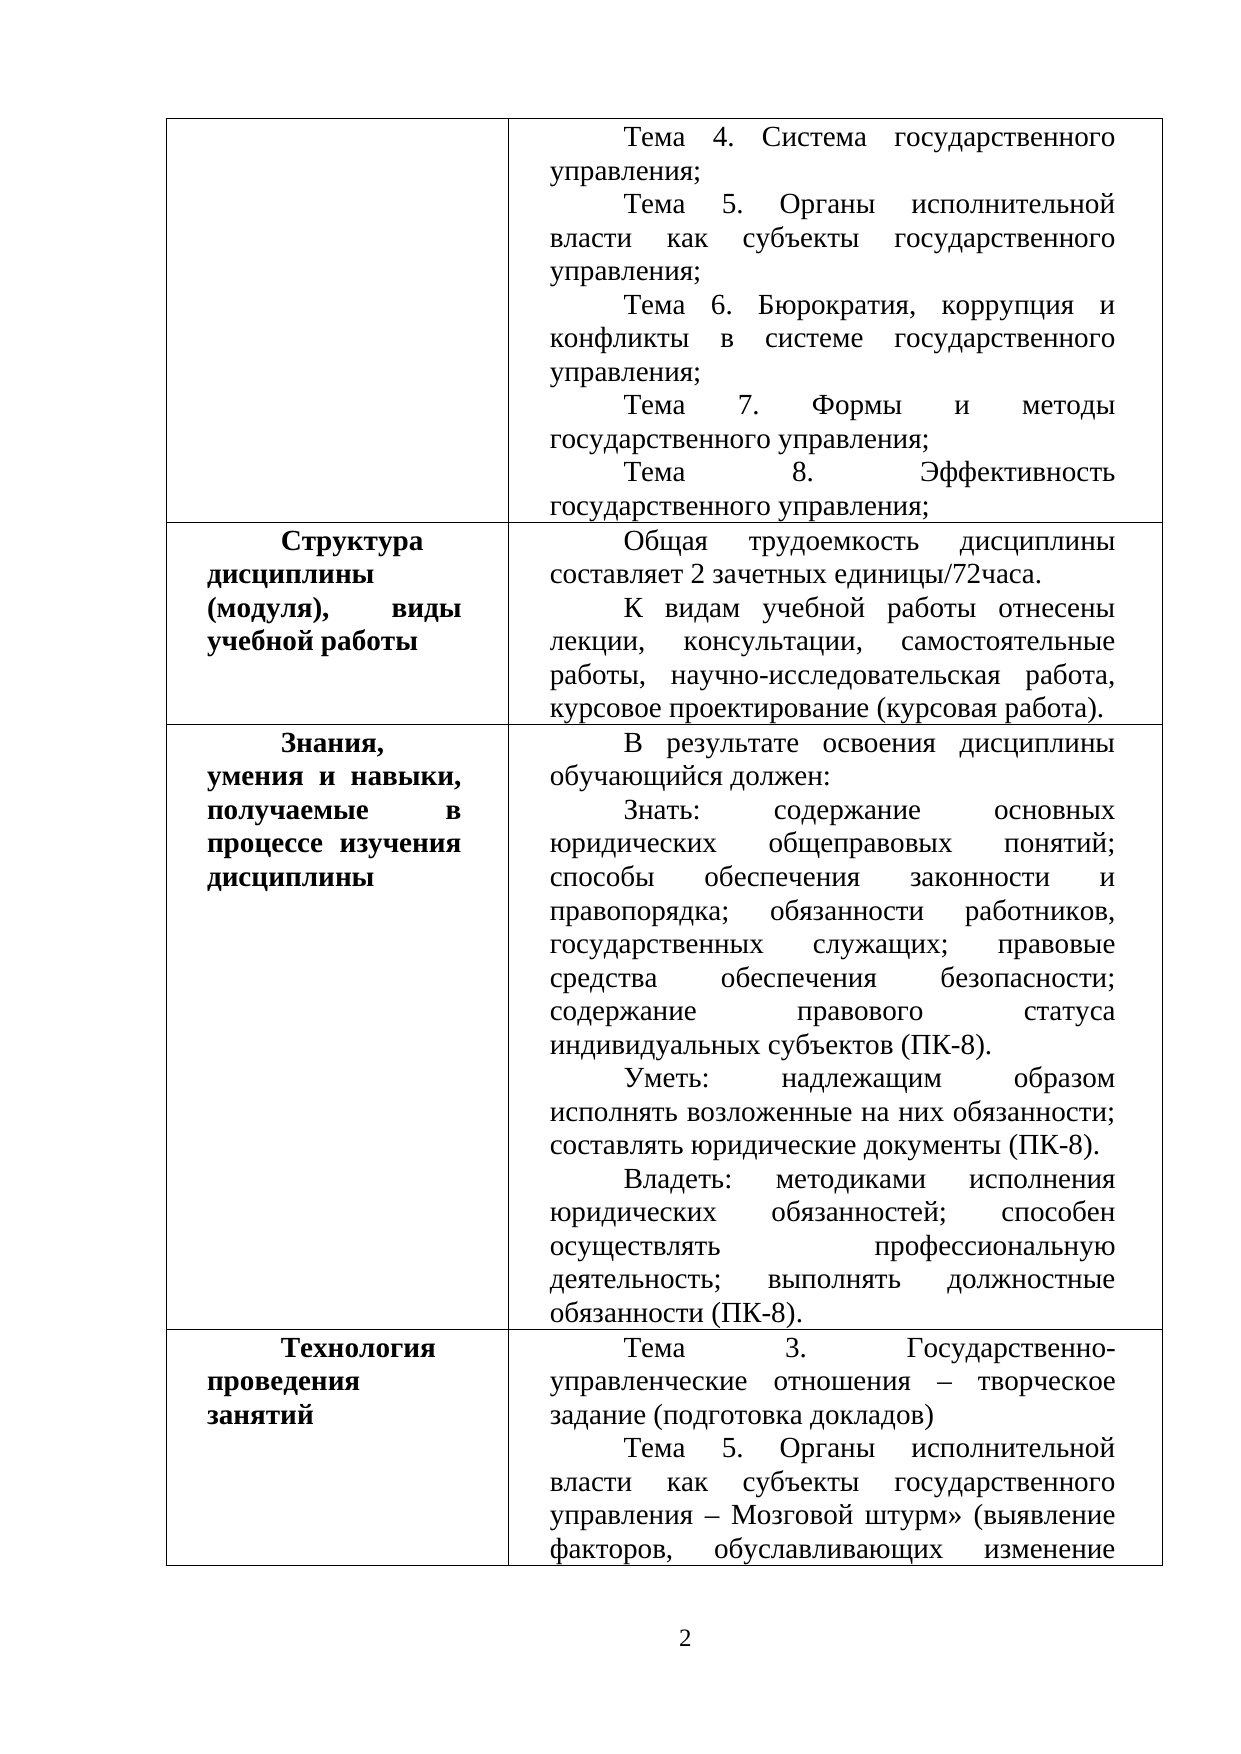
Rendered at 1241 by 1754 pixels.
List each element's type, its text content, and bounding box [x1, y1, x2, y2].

table_cell Общая трудоемкость дисциплины составляет 2 зачетных единицы/72часа. К видам учебной работы отнесены лекции, консультации, самостоятельные работы, научно-исследовательская работа, курсовое проектирование (курсовая работа). [509, 523, 1162, 724]
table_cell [509, 1330, 1162, 1564]
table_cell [167, 1330, 508, 1564]
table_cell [509, 119, 1162, 522]
table_cell Знания, умения и навыки, получаемые в процессе изучения дисциплины [167, 725, 508, 1329]
table_cell В результате освоения дисциплины обучающийся должен: Знать: содержание основных юридических общеправовых понятий; способы обеспечения законности и правопорядка; обязанности работников, государственных служащих; правовые средства обеспечения безопасности; содержание правового статуса индивидуальных субъектов (ПК-8). Уметь: надлежащим образом исполнять возложенные на них обязанности; составлять юридические документы (ПК-8). Владеть: методиками исполнения юридических обязанностей; способен осуществлять профессиональную деятельность; выполнять должностные обязанности (ПК-8). [509, 725, 1162, 1329]
table_cell Структура дисциплины (модуля), виды учебной работы [167, 523, 508, 724]
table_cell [167, 119, 508, 522]
